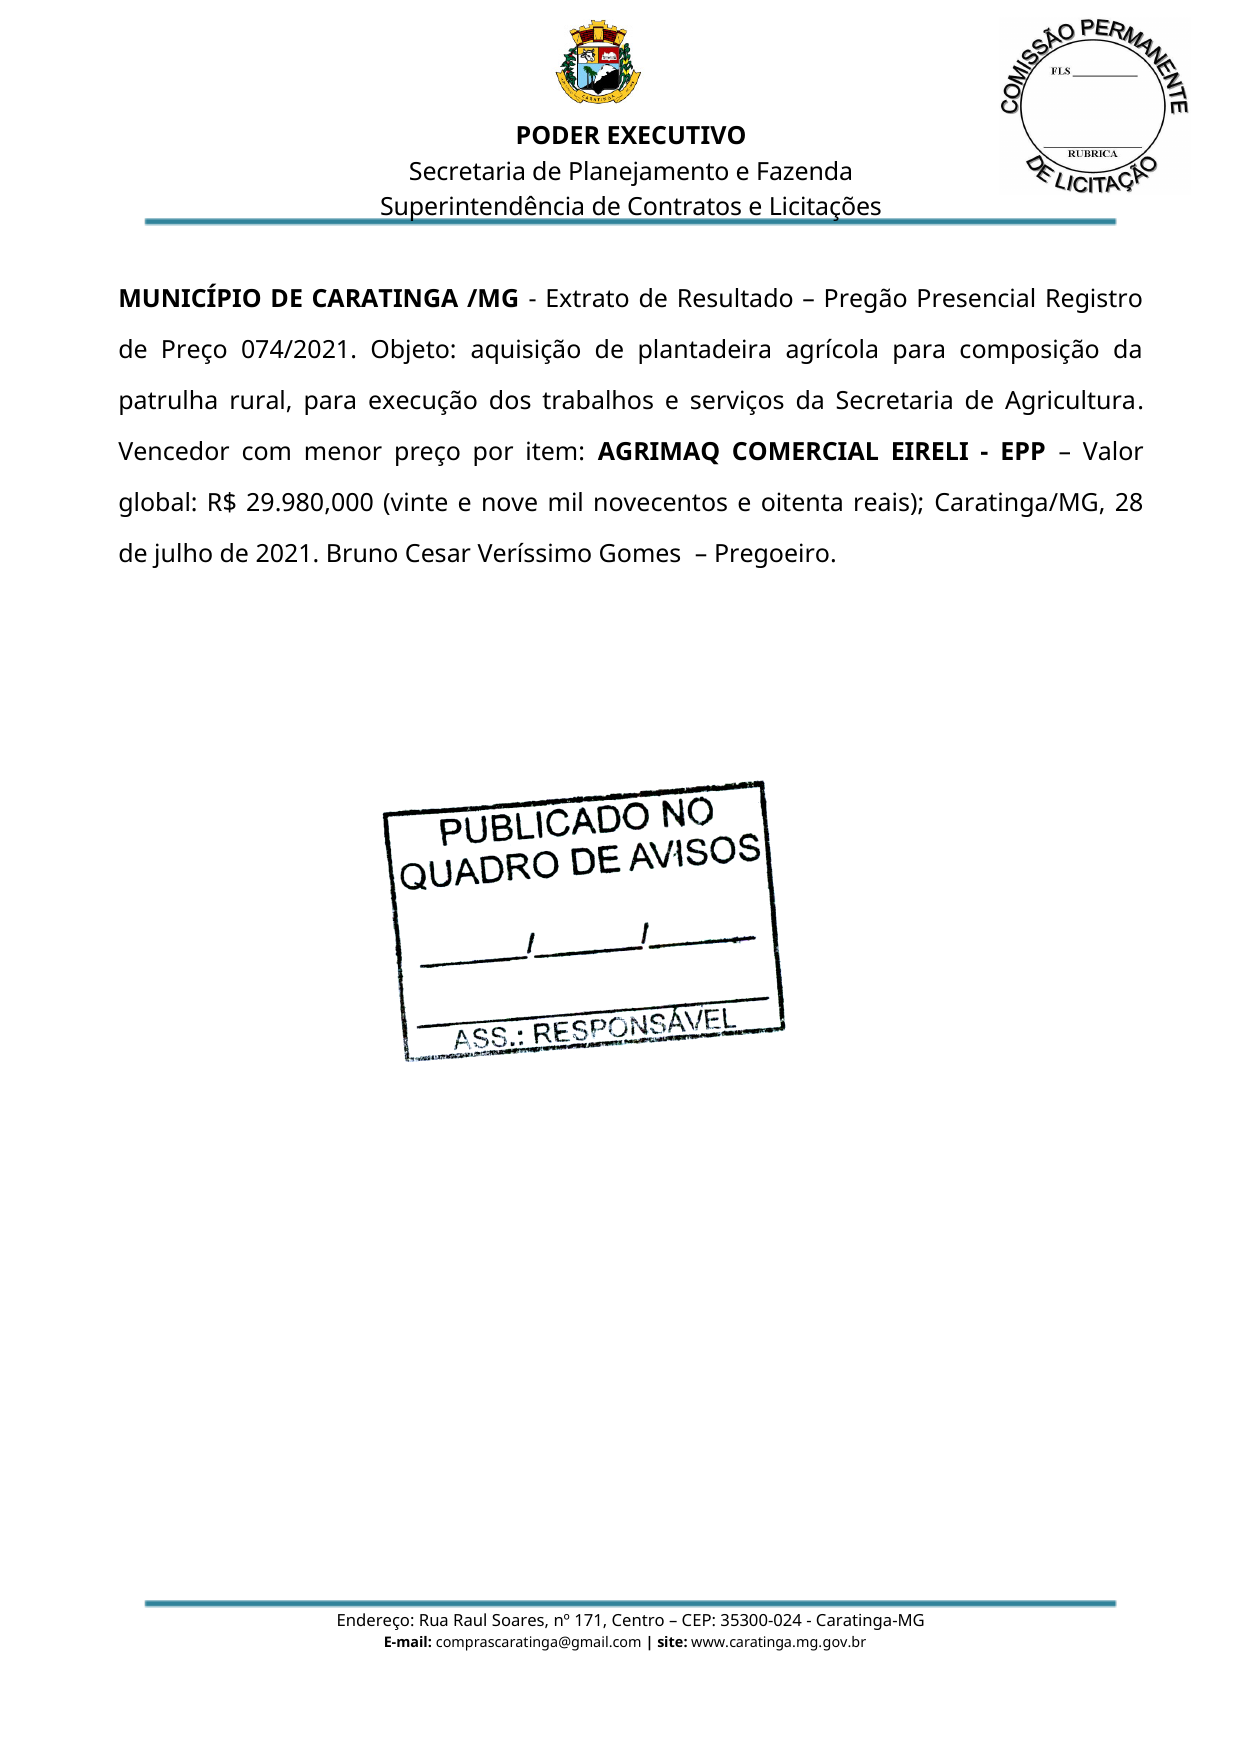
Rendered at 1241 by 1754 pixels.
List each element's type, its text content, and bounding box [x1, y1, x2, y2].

picture [998, 17, 1192, 195]
picture [142, 1600, 1120, 1608]
picture [551, 19, 645, 105]
text MUNICÍPIO DE CARATINGA /MG - Extrato de Resultado – Pregão Presencial Registro de Preço 074/2021. Objeto: aquisição de plantadeira agrícola para composição da patrulha rural, para execução dos trabalhos e serviços da Secretaria de Agricultura. Vencedor com menor preço por item: AGRIMAQ COMERCIAL EIRELI - EPP – Valor global: R$ 29.980,000 (vinte e nove mil novecentos e oitenta reais); Caratinga/MG, 28 de julho de 2021. Bruno Cesar Veríssimo Gomes – Pregoeiro. [118, 281, 1144, 570]
picture [142, 218, 1120, 226]
